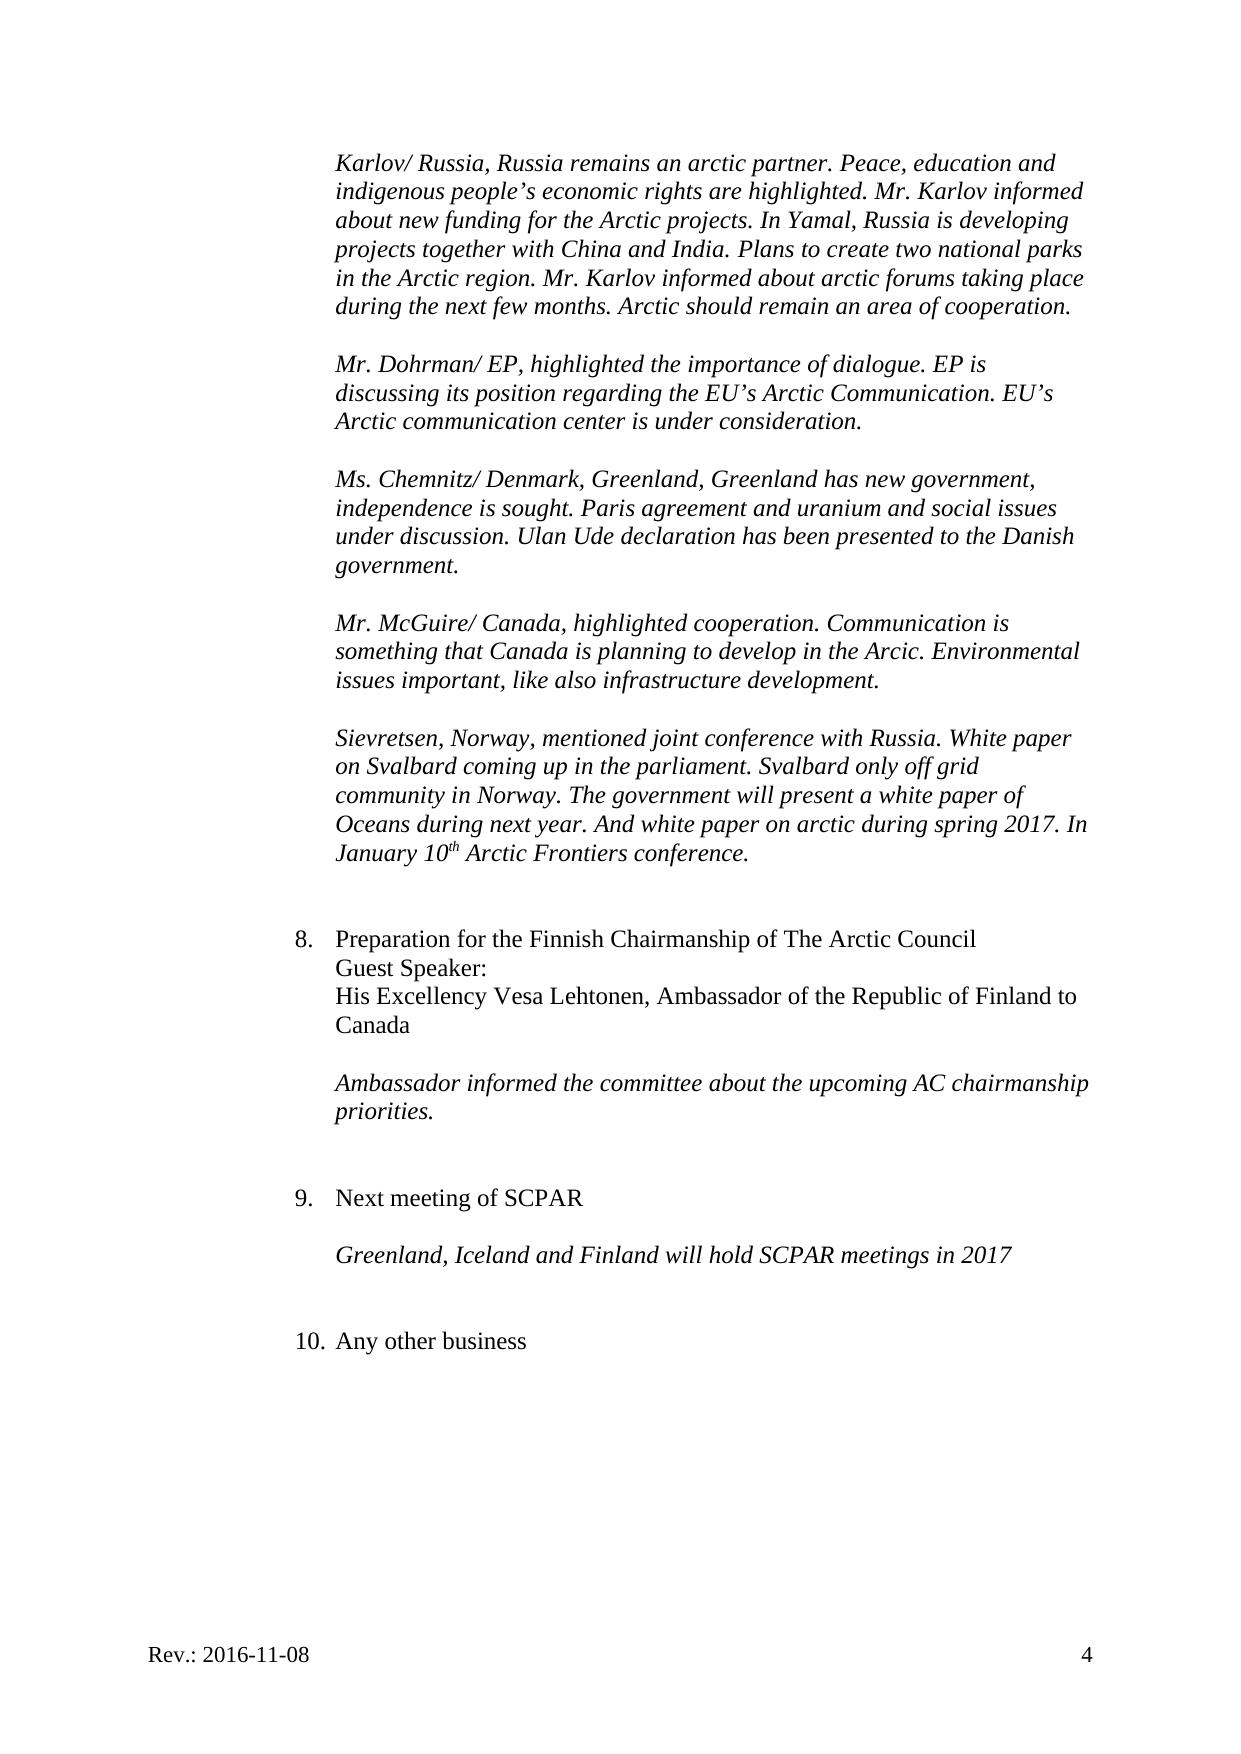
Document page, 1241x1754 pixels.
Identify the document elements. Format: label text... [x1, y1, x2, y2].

text His Excellency Vesa Lehtonen, Ambassador of the Republic of Finland to Canada [335, 981, 1093, 1039]
text Guest Speaker: [335, 953, 1093, 981]
text Greenland, Iceland and Finland will hold SCPAR meetings in 2017 [148, 1240, 1093, 1269]
text 8. Preparation for the Finnish Chairmanship of The Arctic Council [148, 924, 1093, 953]
text Ambassador informed the committee about the upcoming AC chairmanship priorities. [335, 1068, 1093, 1125]
text Mr. Dohrman/ EP, highlighted the importance of dialogue. EP is discussing its position regarding the EU’s Arctic Communication. EU’s Arctic communication center is under consideration. [335, 349, 1093, 435]
text Ms. Chemnitz/ Denmark, Greenland, Greenland has new government, independence is sought. Paris agreement and uranium and social issues under discussion. Ulan Ude declaration has been presented to the Danish government. [335, 464, 1093, 579]
text 9. Next meeting of SCPAR [148, 1183, 1093, 1211]
text Mr. McGuire/ Canada, highlighted cooperation. Communication is something that Canada is planning to develop in the Arcic. Environmental issues important, like also infrastructure development. [335, 608, 1093, 694]
text Sievretsen, Norway, mentioned joint conference with Russia. White paper on Svalbard coming up in the parliament. Svalbard only off grid community in Norway. The government will present a white paper of Oceans during next year. And white paper on arctic during spring 2017. In January 10th Arctic Frontiers conference. [335, 723, 1093, 866]
text Karlov/ Russia, Russia remains an arctic partner. Peace, education and indigenous people’s economic rights are highlighted. Mr. Karlov informed about new funding for the Arctic projects. In Yamal, Russia is developing projects together with China and India. Plans to create two national parks in the Arctic region. Mr. Karlov informed about arctic forums taking place during the next few months. Arctic should remain an area of cooperation. [335, 148, 1093, 320]
text 10. Any other business [148, 1326, 1093, 1355]
